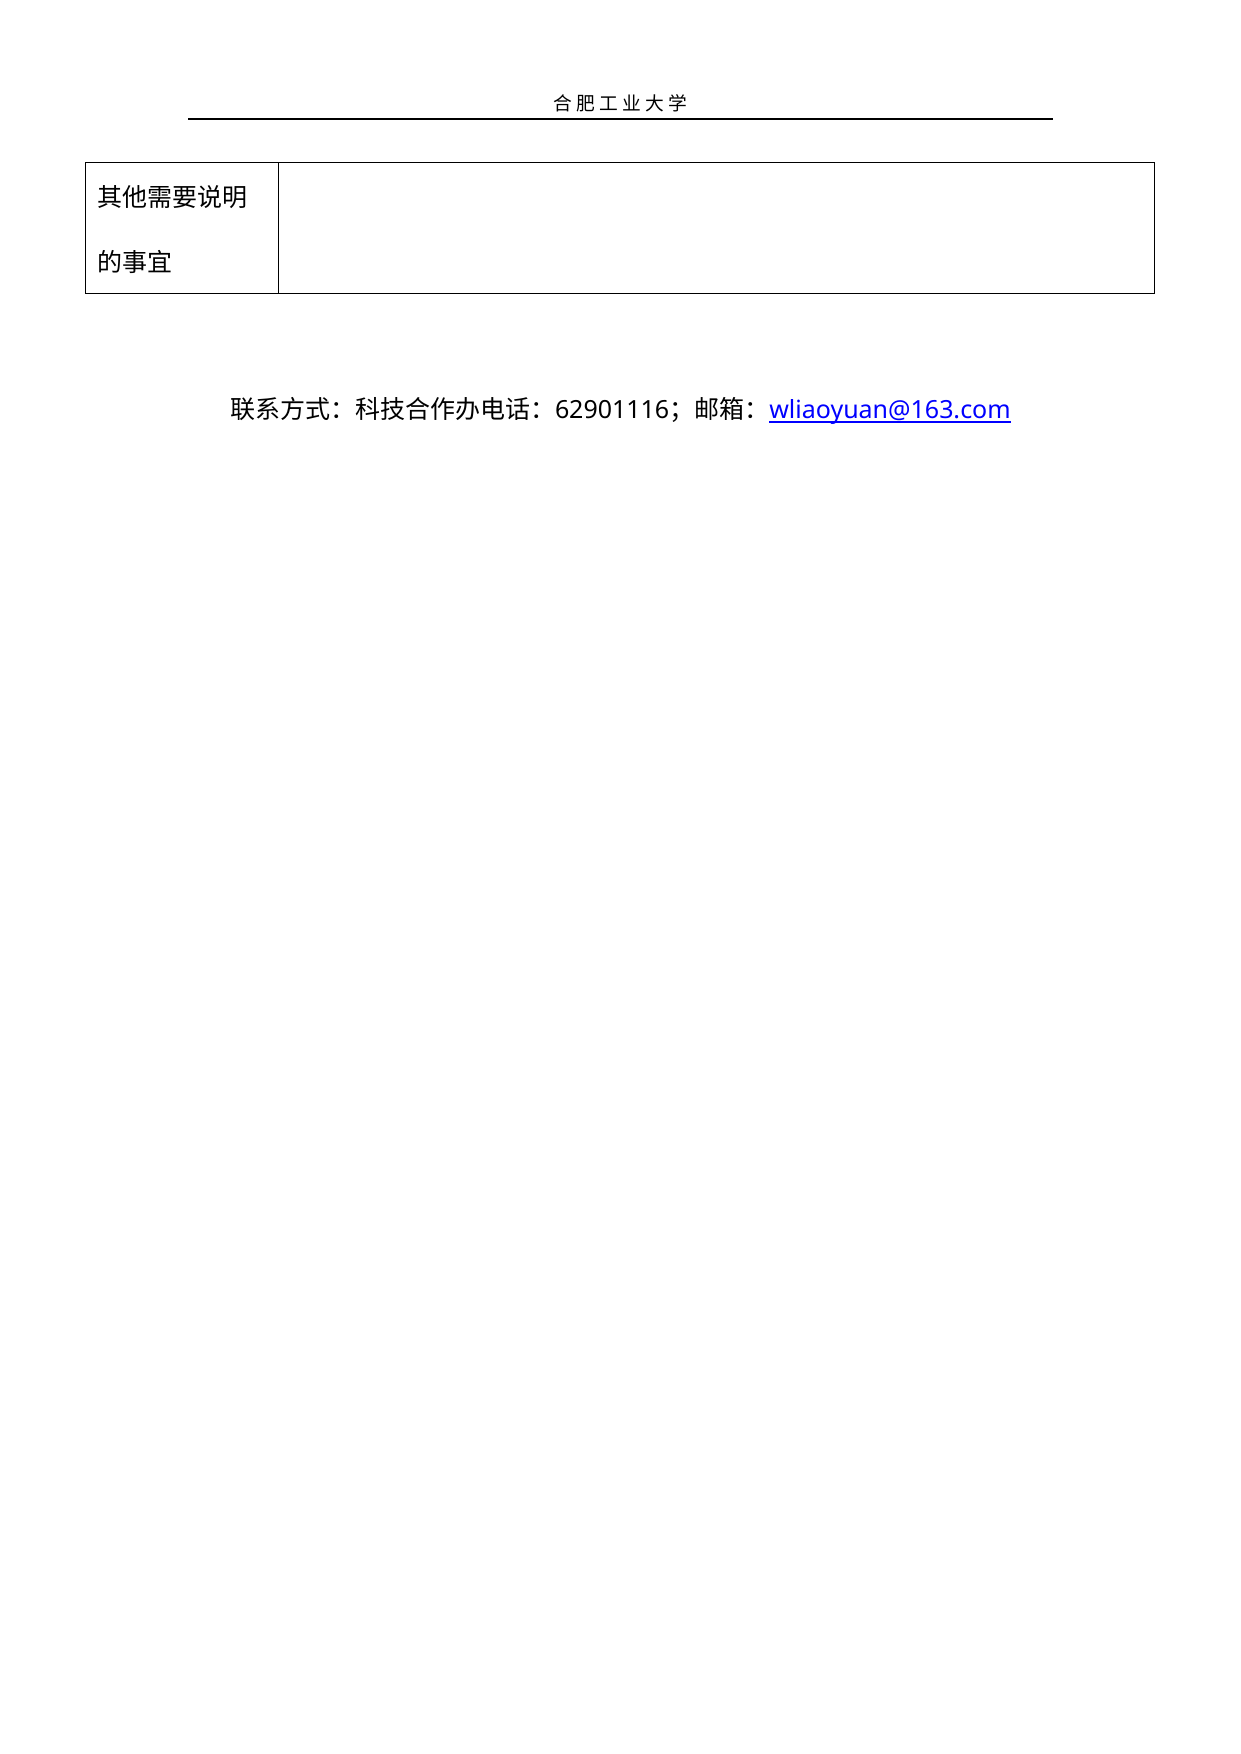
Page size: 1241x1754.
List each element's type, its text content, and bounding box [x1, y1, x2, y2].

table_cell [279, 163, 1154, 293]
table_cell 其他需要说明的事宜 [86, 163, 278, 293]
text 联系方式：科技合作办电话：62901116；邮箱：wliaoyuan@163.com合肥工业大学科技成果登记表 [187, 375, 1053, 440]
